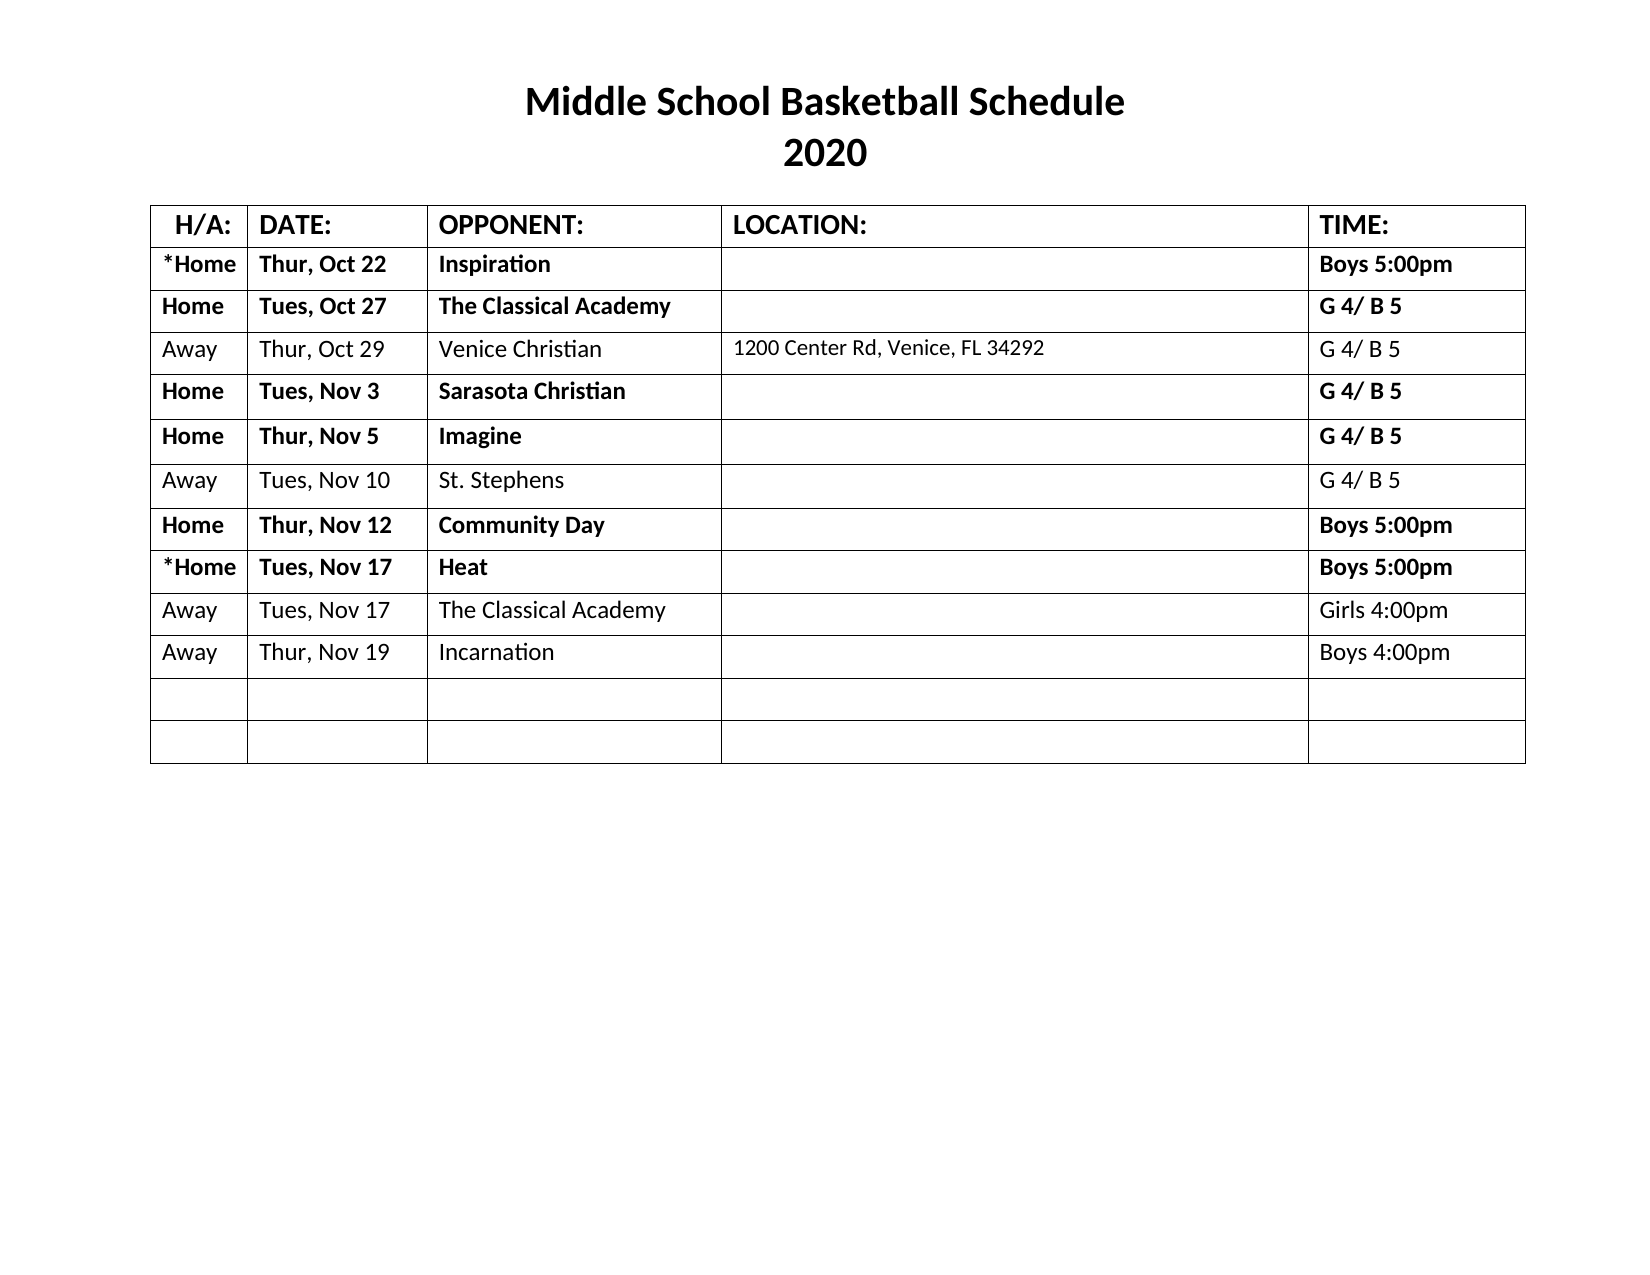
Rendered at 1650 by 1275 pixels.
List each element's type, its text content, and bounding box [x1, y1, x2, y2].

table_cell Tues, Nov 17 [248, 594, 427, 635]
table_cell [722, 291, 1308, 332]
table_cell Away [151, 636, 247, 678]
table_cell [722, 465, 1308, 508]
table_cell Thur, Nov 5 [248, 420, 427, 463]
table_cell Boys 5:00pm [1309, 509, 1525, 550]
table_cell G 4/ B 5 [1309, 291, 1525, 332]
table_cell Tues, Oct 27 [248, 291, 427, 332]
table_header H/A: [151, 206, 247, 247]
table_cell [722, 721, 1308, 762]
table_cell G 4/ B 5 [1309, 333, 1525, 374]
table_cell [248, 679, 427, 720]
table_cell Home [151, 509, 247, 550]
table_cell Thur, Oct 29 [248, 333, 427, 374]
table_cell [722, 420, 1308, 463]
table_cell Away [151, 594, 247, 635]
table_cell Boys 5:00pm [1309, 248, 1525, 289]
table_cell [248, 721, 427, 762]
table_cell St. Stephens [428, 465, 721, 508]
table_cell [1309, 721, 1525, 762]
table_cell [722, 375, 1308, 419]
table_cell Away [151, 333, 247, 374]
table_cell Tues, Nov 3 [248, 375, 427, 419]
table_cell [151, 679, 247, 720]
table_cell Venice Christian [428, 333, 721, 374]
table_cell Home [151, 375, 247, 419]
table_cell Boys 4:00pm [1309, 636, 1525, 678]
table_cell The Classical Academy [428, 594, 721, 635]
table_cell Heat [428, 551, 721, 593]
table_header DATE: [248, 206, 427, 247]
table_cell The Classical Academy [428, 291, 721, 332]
table_cell [722, 509, 1308, 550]
table_cell Community Day [428, 509, 721, 550]
table_cell *Home [151, 551, 247, 593]
table_header LOCATION: [722, 206, 1308, 247]
table_cell Away [151, 465, 247, 508]
table_cell Home [151, 291, 247, 332]
table_cell [722, 679, 1308, 720]
table_cell [722, 594, 1308, 635]
table_cell Imagine [428, 420, 721, 463]
table_cell Girls 4:00pm [1309, 594, 1525, 635]
table_cell [722, 636, 1308, 678]
table_cell Tues, Nov 17 [248, 551, 427, 593]
table_cell Thur, Oct 22 [248, 248, 427, 289]
table_cell Thur, Nov 19 [248, 636, 427, 678]
table_cell [151, 721, 247, 762]
table_cell G 4/ B 5 [1309, 375, 1525, 419]
table_cell G 4/ B 5 [1309, 420, 1525, 463]
table_header TIME: [1309, 206, 1525, 247]
table_cell [428, 679, 721, 720]
table_cell Tues, Nov 10 [248, 465, 427, 508]
table_cell *Home [151, 248, 247, 289]
table_cell Sarasota Christian [428, 375, 721, 419]
table_cell [722, 248, 1308, 289]
table_cell Thur, Nov 12 [248, 509, 427, 550]
table_header OPPONENT: [428, 206, 721, 247]
table_cell Incarnation [428, 636, 721, 678]
table_cell Boys 5:00pm [1309, 551, 1525, 593]
table_cell [428, 721, 721, 762]
table_cell 1200 Center Rd, Venice, FL 34292 [722, 333, 1308, 374]
table_cell Inspiration [428, 248, 721, 289]
table_cell G 4/ B 5 [1309, 465, 1525, 508]
table_cell [722, 551, 1308, 593]
table_cell Home [151, 420, 247, 463]
table_cell [1309, 679, 1525, 720]
